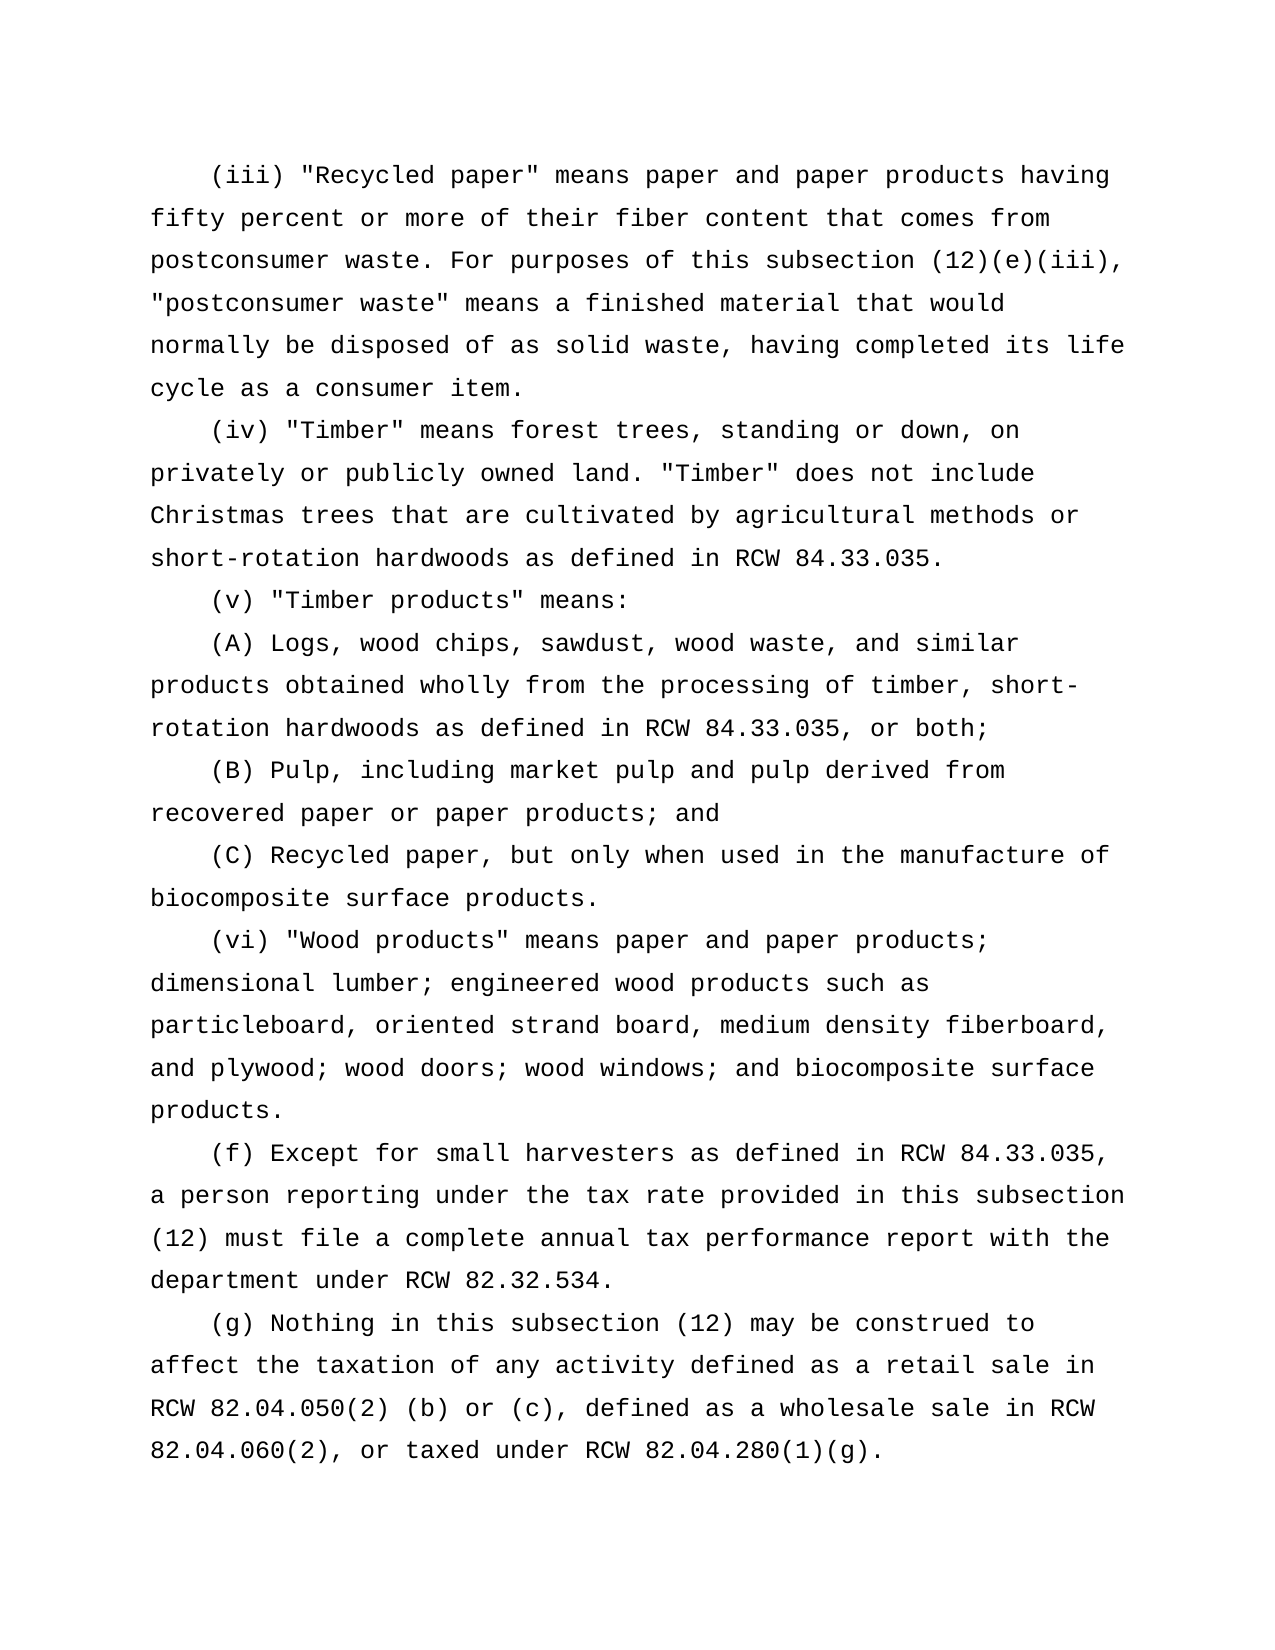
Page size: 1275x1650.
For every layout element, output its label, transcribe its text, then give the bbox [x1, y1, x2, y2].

text (B) Pulp, including market pulp and pulp derived from recovered paper or paper products; and [150, 745, 1125, 830]
text (iv) "Timber" means forest trees, standing or down, on privately or publicly owned land. "Timber" does not include Christmas trees that are cultivated by agricultural methods or short-rotation hardwoods as defined in RCW 84.33.035. [150, 405, 1125, 575]
text (vi) "Wood products" means paper and paper products; dimensional lumber; engineered wood products such as particleboard, oriented strand board, medium density fiberboard, and plywood; wood doors; wood windows; and biocomposite surface products. [150, 915, 1125, 1127]
text (C) Recycled paper, but only when used in the manufacture of biocomposite surface products. [150, 830, 1125, 915]
text (f) Except for small harvesters as defined in RCW 84.33.035, a person reporting under the tax rate provided in this subsection (12) must file a complete annual tax performance report with the department under RCW 82.32.534. [150, 1127, 1125, 1297]
text (A) Logs, wood chips, sawdust, wood waste, and similar products obtained wholly from the processing of timber, short-rotation hardwoods as defined in RCW 84.33.035, or both; [150, 617, 1125, 745]
text (g) Nothing in this subsection (12) may be construed to affect the taxation of any activity defined as a retail sale in RCW 82.04.050(2) (b) or (c), defined as a wholesale sale in RCW 82.04.060(2), or taxed under RCW 82.04.280(1)(g). [150, 1297, 1125, 1467]
text (v) "Timber products" means: [150, 575, 1125, 617]
text (iii) "Recycled paper" means paper and paper products having fifty percent or more of their fiber content that comes from postconsumer waste. For purposes of this subsection (12)(e)(iii), "postconsumer waste" means a finished material that would normally be disposed of as solid waste, having completed its life cycle as a consumer item. [150, 150, 1125, 405]
